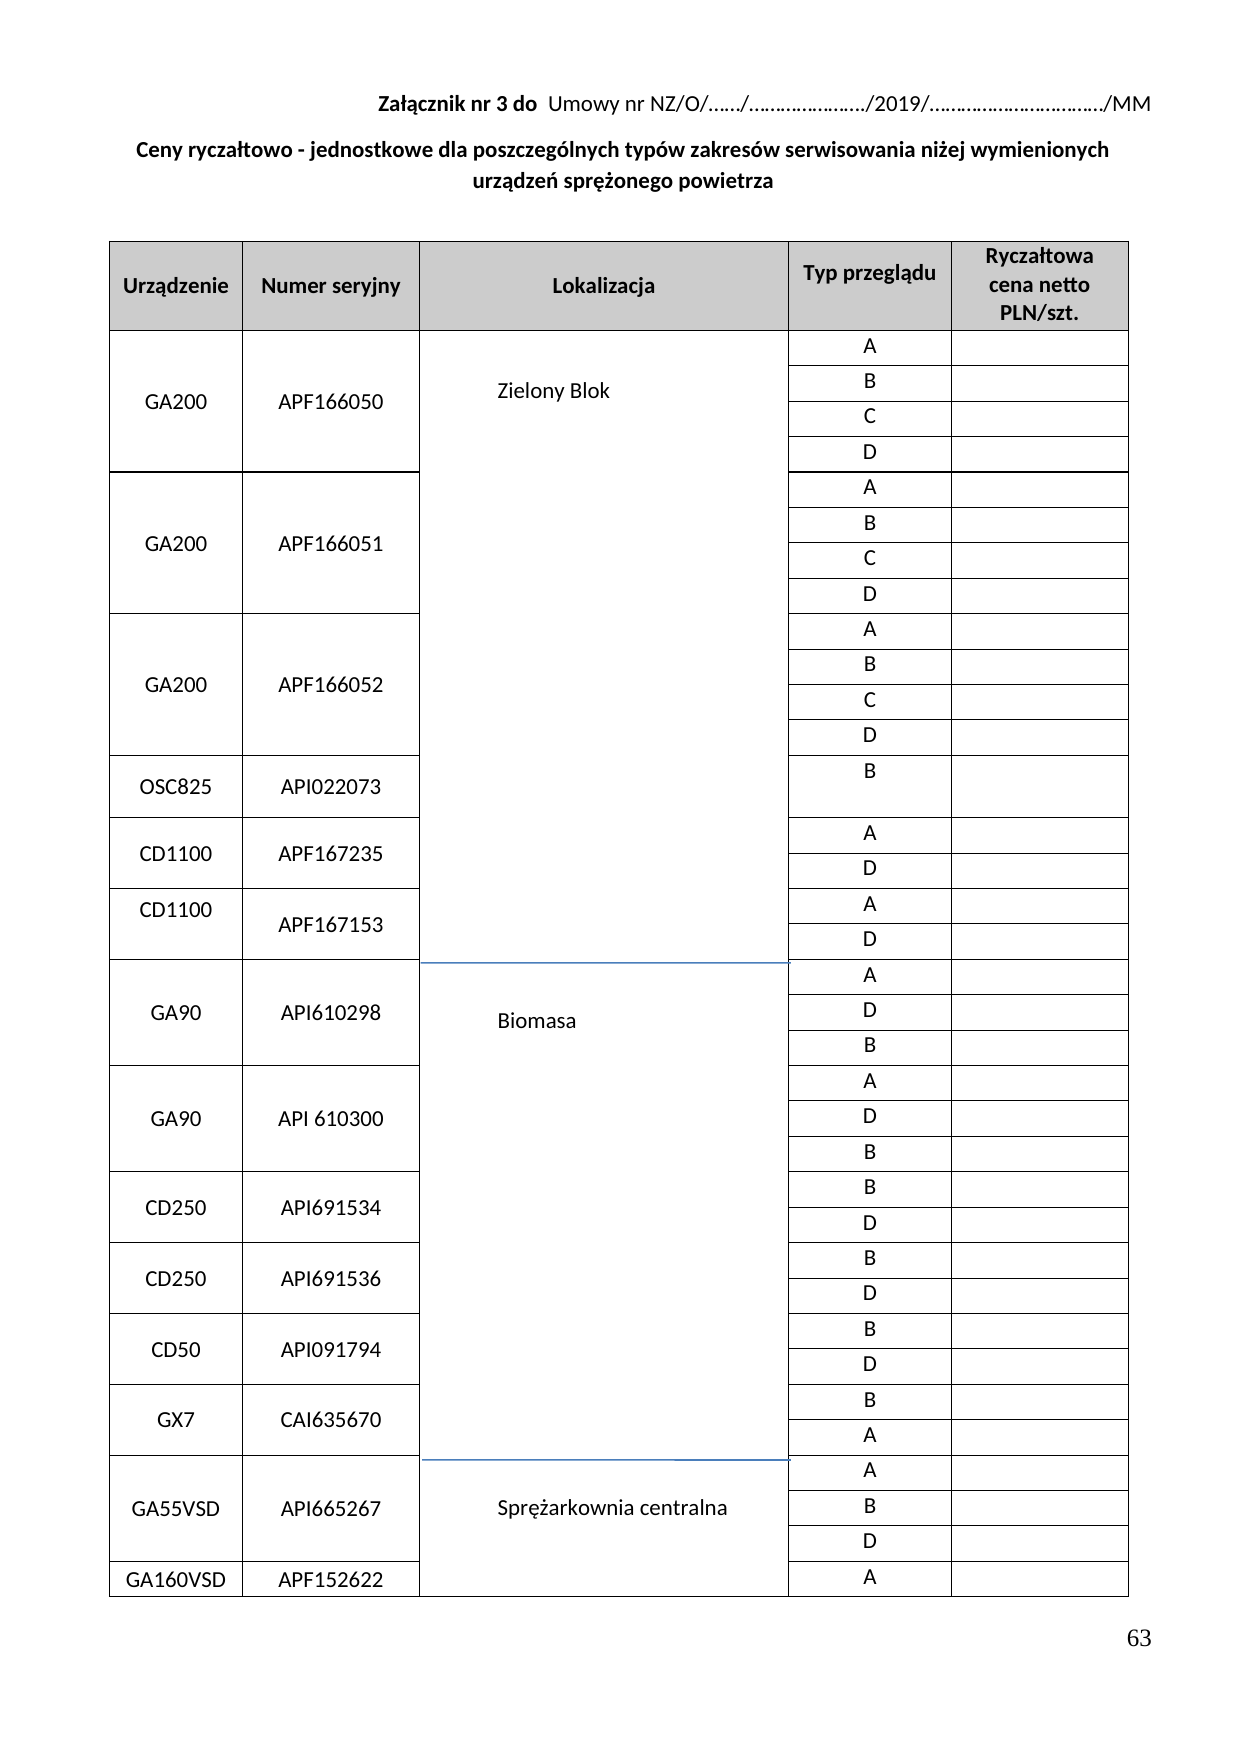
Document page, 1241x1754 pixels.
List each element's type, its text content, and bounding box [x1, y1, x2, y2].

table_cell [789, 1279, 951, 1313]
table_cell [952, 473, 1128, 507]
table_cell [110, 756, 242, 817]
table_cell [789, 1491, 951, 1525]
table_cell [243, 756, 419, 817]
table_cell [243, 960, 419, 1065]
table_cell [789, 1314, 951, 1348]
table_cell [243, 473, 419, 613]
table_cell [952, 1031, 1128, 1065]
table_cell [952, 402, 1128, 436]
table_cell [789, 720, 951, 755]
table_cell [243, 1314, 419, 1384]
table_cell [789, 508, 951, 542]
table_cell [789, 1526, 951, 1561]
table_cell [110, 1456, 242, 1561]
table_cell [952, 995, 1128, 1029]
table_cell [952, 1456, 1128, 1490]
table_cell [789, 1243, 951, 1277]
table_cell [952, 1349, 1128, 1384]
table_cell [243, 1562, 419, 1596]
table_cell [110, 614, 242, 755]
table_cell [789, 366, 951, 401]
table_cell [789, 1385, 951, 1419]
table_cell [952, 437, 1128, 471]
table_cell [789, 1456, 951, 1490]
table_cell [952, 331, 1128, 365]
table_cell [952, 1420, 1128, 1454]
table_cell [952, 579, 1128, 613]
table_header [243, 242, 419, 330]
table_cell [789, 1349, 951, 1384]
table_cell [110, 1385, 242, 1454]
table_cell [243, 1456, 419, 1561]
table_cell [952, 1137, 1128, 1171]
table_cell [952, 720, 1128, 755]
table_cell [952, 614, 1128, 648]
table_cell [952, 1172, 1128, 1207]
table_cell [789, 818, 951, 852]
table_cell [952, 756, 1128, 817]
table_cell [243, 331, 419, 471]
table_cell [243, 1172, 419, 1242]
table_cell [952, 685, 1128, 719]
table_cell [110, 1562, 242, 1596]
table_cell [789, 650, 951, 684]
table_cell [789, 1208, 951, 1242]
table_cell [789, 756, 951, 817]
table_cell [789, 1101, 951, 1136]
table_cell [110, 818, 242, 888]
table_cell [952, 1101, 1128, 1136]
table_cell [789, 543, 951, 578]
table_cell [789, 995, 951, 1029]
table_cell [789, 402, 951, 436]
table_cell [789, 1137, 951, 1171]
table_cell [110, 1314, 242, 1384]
text Załącznik nr 3 do Umowy nr NZ/O/……/…………………./2019/……………………………/MM [94, 89, 1152, 117]
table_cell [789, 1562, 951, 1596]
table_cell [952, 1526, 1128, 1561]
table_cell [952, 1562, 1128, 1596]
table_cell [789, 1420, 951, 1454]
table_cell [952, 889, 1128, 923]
text Ceny ryczałtowo - jednostkowe dla poszczególnych typów zakresów serwisowania niżej wymienionych urządzeń sprężonego powietrza [94, 136, 1152, 194]
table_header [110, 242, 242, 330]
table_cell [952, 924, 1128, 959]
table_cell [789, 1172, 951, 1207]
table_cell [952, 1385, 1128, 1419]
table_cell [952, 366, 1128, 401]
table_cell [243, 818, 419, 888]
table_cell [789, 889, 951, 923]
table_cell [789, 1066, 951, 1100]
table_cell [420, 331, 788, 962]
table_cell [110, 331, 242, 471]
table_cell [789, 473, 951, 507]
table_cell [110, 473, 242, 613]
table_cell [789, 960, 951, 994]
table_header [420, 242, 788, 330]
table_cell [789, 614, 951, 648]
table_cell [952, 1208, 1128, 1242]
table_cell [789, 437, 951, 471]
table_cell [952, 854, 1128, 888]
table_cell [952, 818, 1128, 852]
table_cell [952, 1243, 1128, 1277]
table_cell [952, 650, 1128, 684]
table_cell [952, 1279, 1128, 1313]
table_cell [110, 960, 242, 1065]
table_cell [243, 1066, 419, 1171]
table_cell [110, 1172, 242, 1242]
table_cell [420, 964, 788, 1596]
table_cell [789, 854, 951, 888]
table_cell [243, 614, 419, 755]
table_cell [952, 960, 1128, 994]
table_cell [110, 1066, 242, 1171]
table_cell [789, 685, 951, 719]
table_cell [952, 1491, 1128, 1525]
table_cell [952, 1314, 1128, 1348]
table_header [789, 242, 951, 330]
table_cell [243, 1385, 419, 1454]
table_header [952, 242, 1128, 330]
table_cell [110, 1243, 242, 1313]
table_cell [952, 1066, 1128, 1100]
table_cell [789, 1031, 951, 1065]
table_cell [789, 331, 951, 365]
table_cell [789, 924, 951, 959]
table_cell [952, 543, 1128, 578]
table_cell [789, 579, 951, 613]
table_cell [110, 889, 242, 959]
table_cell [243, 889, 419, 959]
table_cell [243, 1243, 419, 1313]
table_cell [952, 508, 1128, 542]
